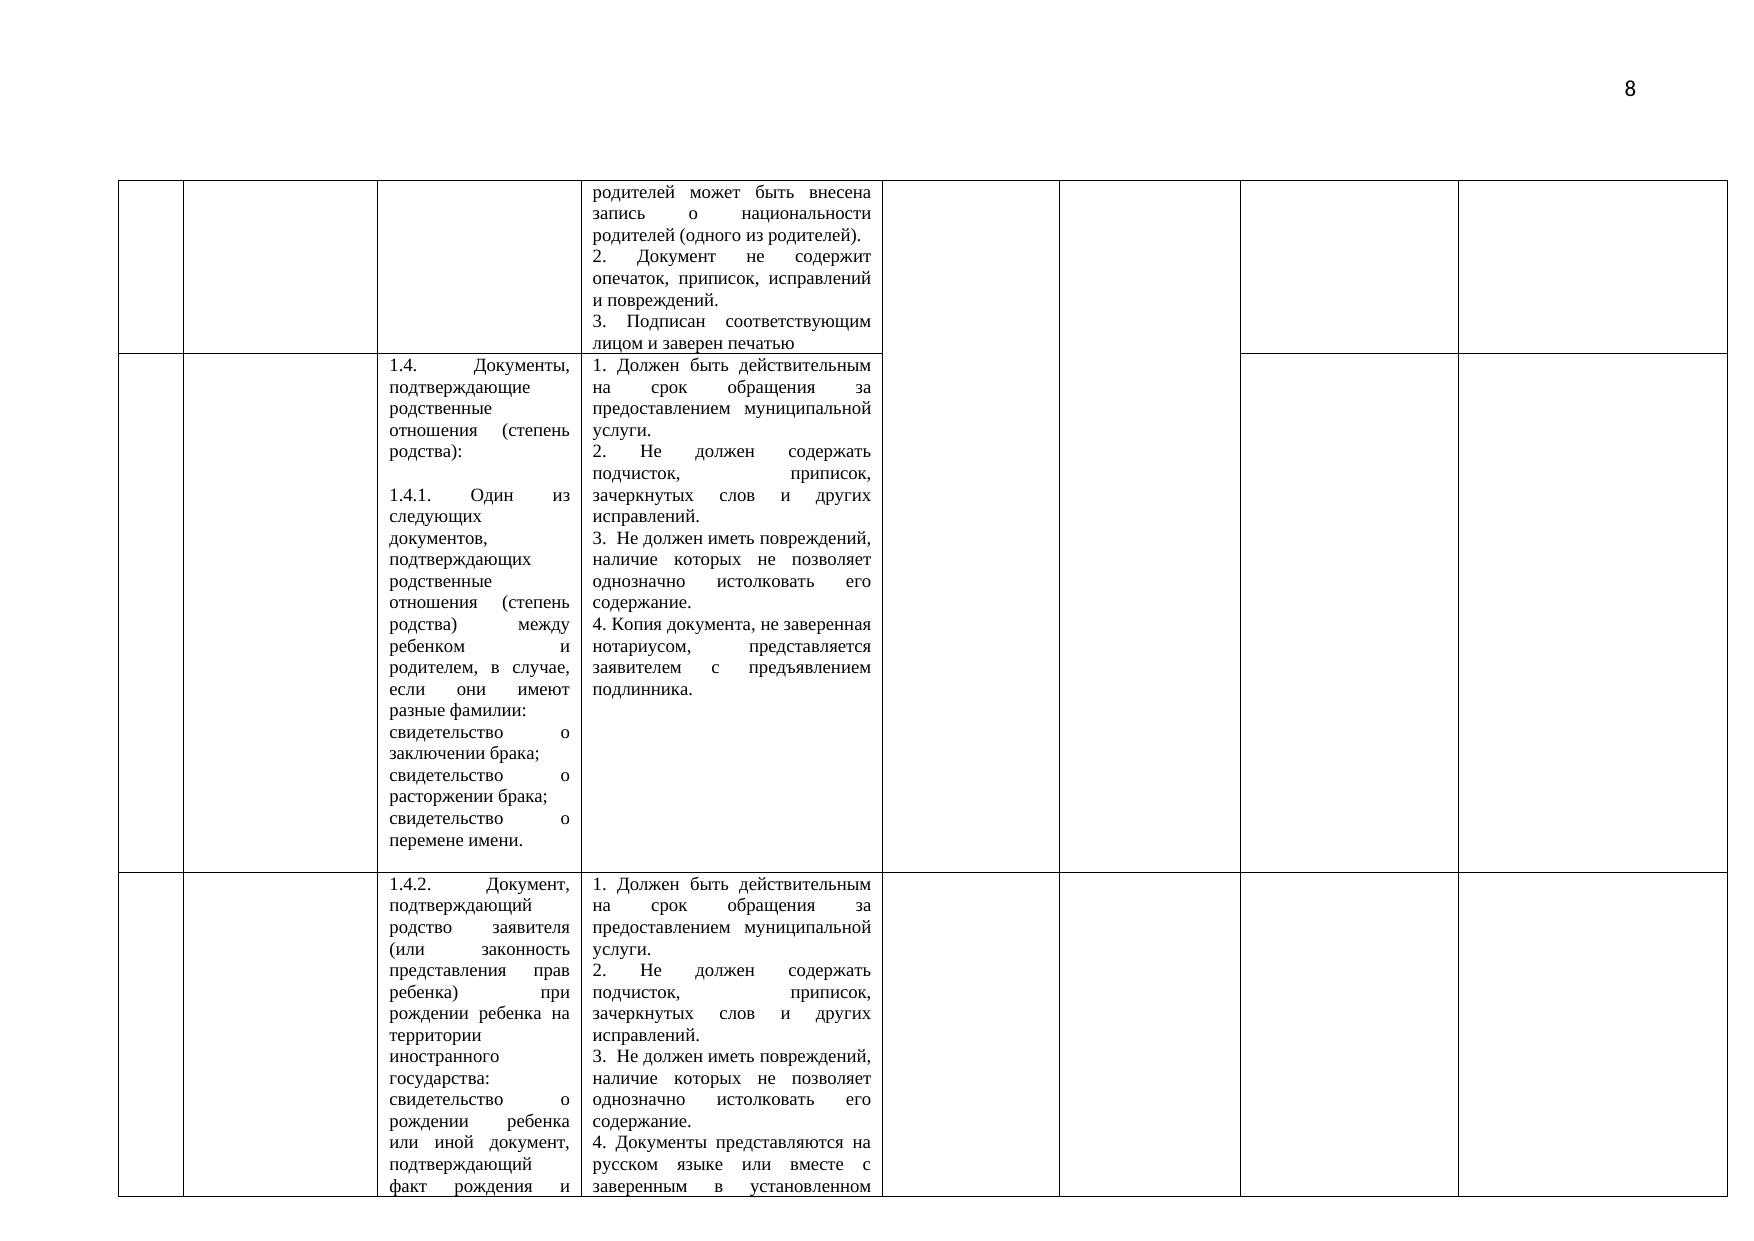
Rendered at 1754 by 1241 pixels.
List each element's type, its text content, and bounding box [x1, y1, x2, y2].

table_cell [883, 873, 1059, 1196]
table_cell [184, 873, 377, 1196]
table_cell [1459, 354, 1727, 872]
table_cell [378, 181, 581, 353]
table_cell [184, 181, 377, 353]
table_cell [582, 873, 882, 1196]
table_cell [378, 873, 581, 1196]
table_cell [1459, 181, 1727, 353]
table_cell [1241, 354, 1458, 872]
table_cell [1459, 873, 1727, 1196]
table_cell [1060, 873, 1240, 1196]
table_cell [119, 181, 183, 353]
table_cell [119, 354, 183, 872]
table_cell [184, 354, 377, 872]
table_cell [119, 873, 183, 1196]
table_cell [1241, 873, 1458, 1196]
table_cell 1.4. Документы, подтверждающие родственные отношения (степень родства): 1.4.1. Один из следующих документов, подтверждающих родственные отношения (степень родства) между ребенком и родителем, в случае, если они имеют разные фамилии: свидетельство о заключении брака; свидетельство о расторжении брака; свидетельство о перемене имени. [378, 354, 581, 872]
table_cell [582, 181, 882, 353]
table_cell [1241, 181, 1458, 353]
